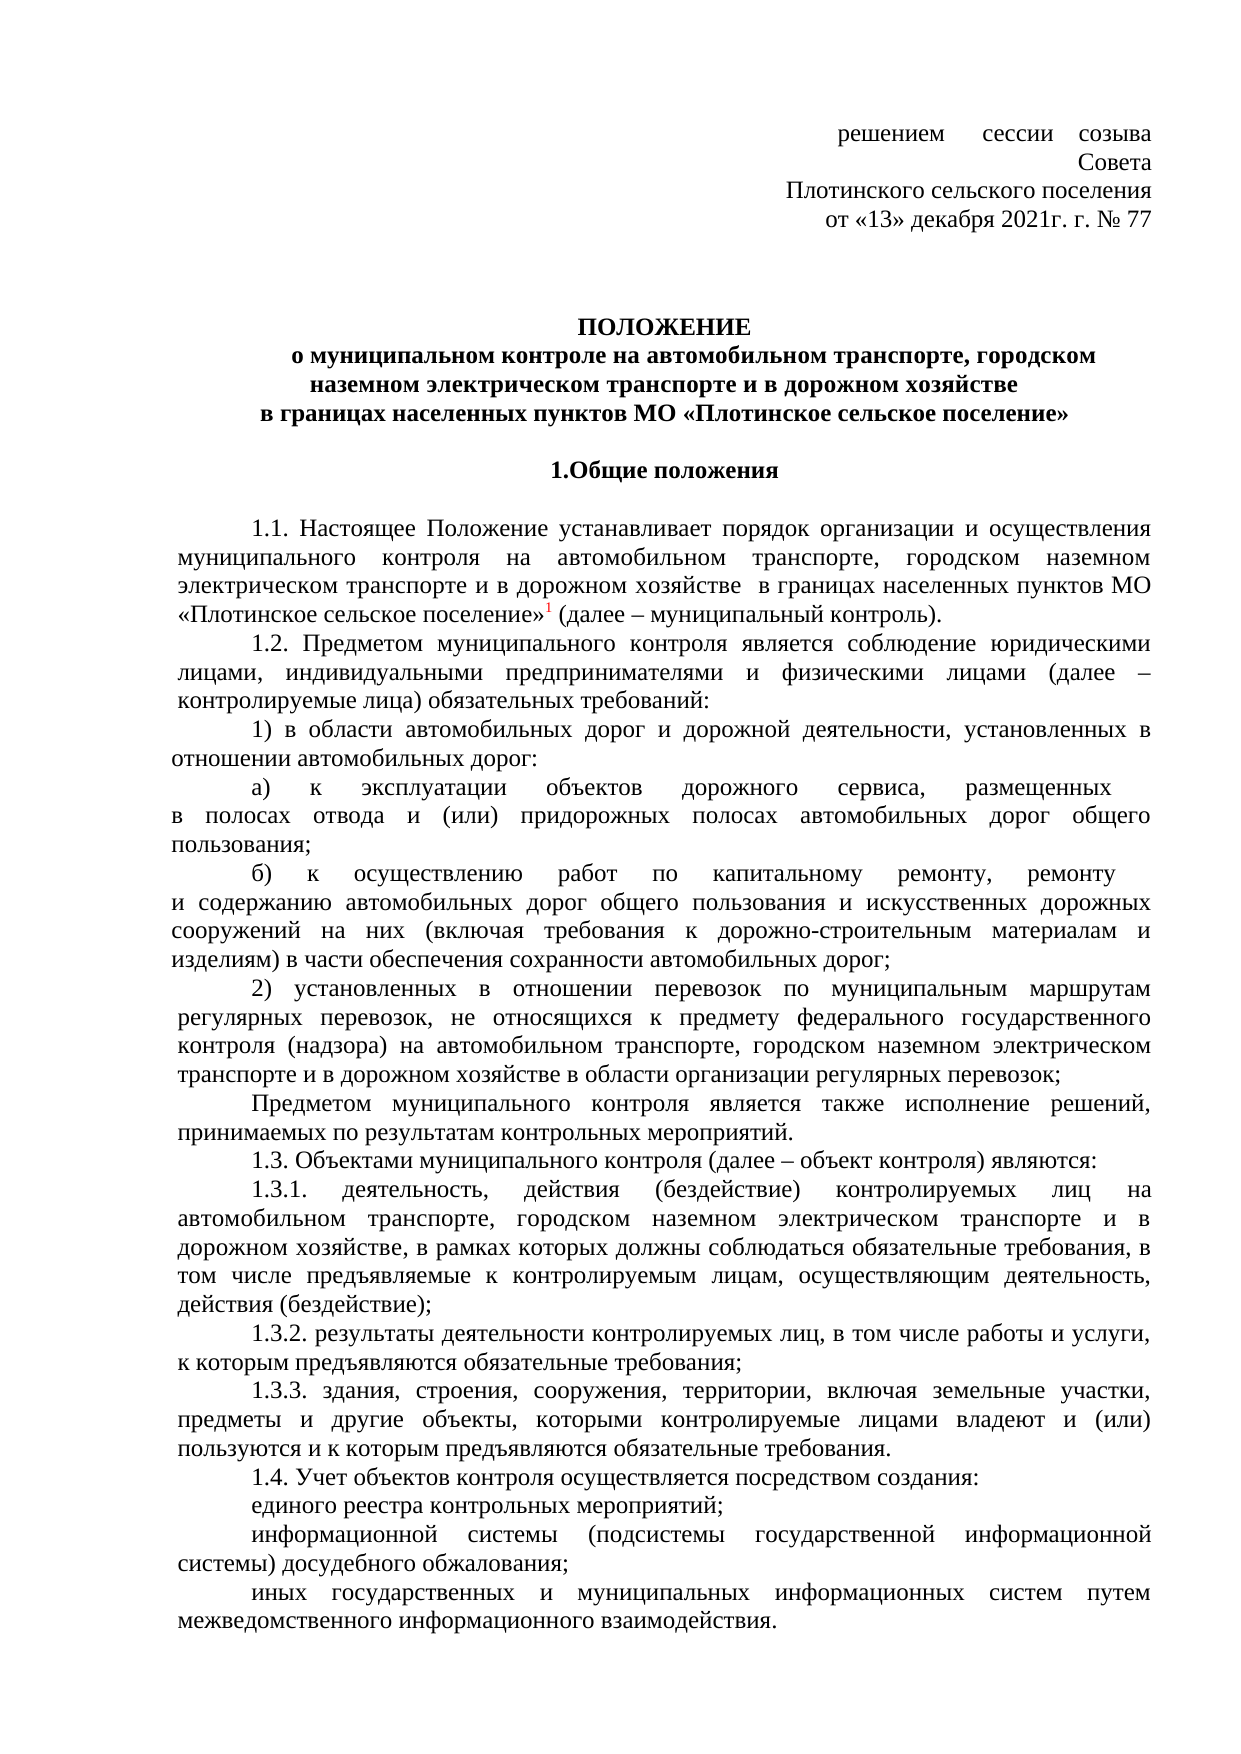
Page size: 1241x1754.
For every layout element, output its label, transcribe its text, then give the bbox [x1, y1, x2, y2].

list 1.2. Предметом муниципального контроля является соблюдение юридическими лицами, индивидуальными предпринимателями и физическими лицами (далее – контролируемые лица) обязательных требований: [177, 628, 1152, 714]
text о муниципальном контроле на автомобильном транспорте, городском наземном электрическом транспорте и в дорожном хозяйстве [177, 341, 1152, 398]
title от «13» декабря 2021г. г. № 77 [177, 204, 1152, 233]
list 1.4. Учет объектов контроля осуществляется посредством создания: [177, 1462, 1152, 1491]
title ПОЛОЖЕНИЕ [177, 316, 1152, 341]
text б) к осуществлению работ по капитальному ремонту, ремонту и содержанию автомобильных дорог общего пользования и искусственных дорожных сооружений на них (включая требования к дорожно-строительным материалам и изделиям) в части обеспечения сохранности автомобильных дорог; [171, 858, 1152, 973]
title в границах населенных пунктов МО «Плотинское сельское поселение» [177, 398, 1152, 427]
text 1.3.1. деятельность, действия (бездействие) контролируемых лиц на автомобильном транспорте, городском наземном электрическом транспорте и в дорожном хозяйстве, в рамках которых должны соблюдаться обязательные требования, в том числе предъявляемые к контролируемым лицам, осуществляющим деятельность, действия (бездействие); [177, 1174, 1152, 1318]
text 1.Общие положения [177, 456, 1152, 484]
text 2) установленных в отношении перевозок по муниципальным маршрутам регулярных перевозок, не относящихся к предмету федерального государственного контроля (надзора) на автомобильном транспорте, городском наземном электрическом транспорте и в дорожном хозяйстве в области организации регулярных перевозок; [177, 973, 1152, 1088]
text Предметом муниципального контроля является также исполнение решений, принимаемых по результатам контрольных мероприятий. [177, 1088, 1152, 1146]
list 1.3. Объектами муниципального контроля (далее – объект контроля) являются: [177, 1146, 1152, 1174]
text 1.3.3. здания, строения, сооружения, территории, включая земельные участки, предметы и другие объекты, которыми контролируемые лицами владеют и (или) пользуются и к которым предъявляются обязательные требования. [177, 1376, 1152, 1462]
text 1) в области автомобильных дорог и дорожной деятельности, установленных в отношении автомобильных дорог: [171, 714, 1152, 772]
text 1.3.2. результаты деятельности контролируемых лиц, в том числе работы и услуги, к которым предъявляются обязательные требования; [177, 1318, 1152, 1376]
text единого реестра контрольных мероприятий; [177, 1491, 1152, 1519]
text иных государственных и муниципальных информационных систем путем межведомственного информационного взаимодействия. [177, 1577, 1152, 1634]
text решением сессии созыва Совета [709, 118, 1152, 176]
list 1.1. Настоящее Положение устанавливает порядок организации и осуществления муниципального контроля на автомобильном транспорте, городском наземном электрическом транспорте и в дорожном хозяйстве в границах населенных пунктов МО «Плотинское сельское поселение»1 (далее – муниципальный контроль). [177, 513, 1152, 628]
text а) к эксплуатации объектов дорожного сервиса, размещенных в полосах отвода и (или) придорожных полосах автомобильных дорог общего пользования; [171, 772, 1152, 858]
title Плотинского сельского поселения [177, 176, 1152, 204]
text информационной системы (подсистемы государственной информационной системы) досудебного обжалования; [177, 1519, 1152, 1577]
